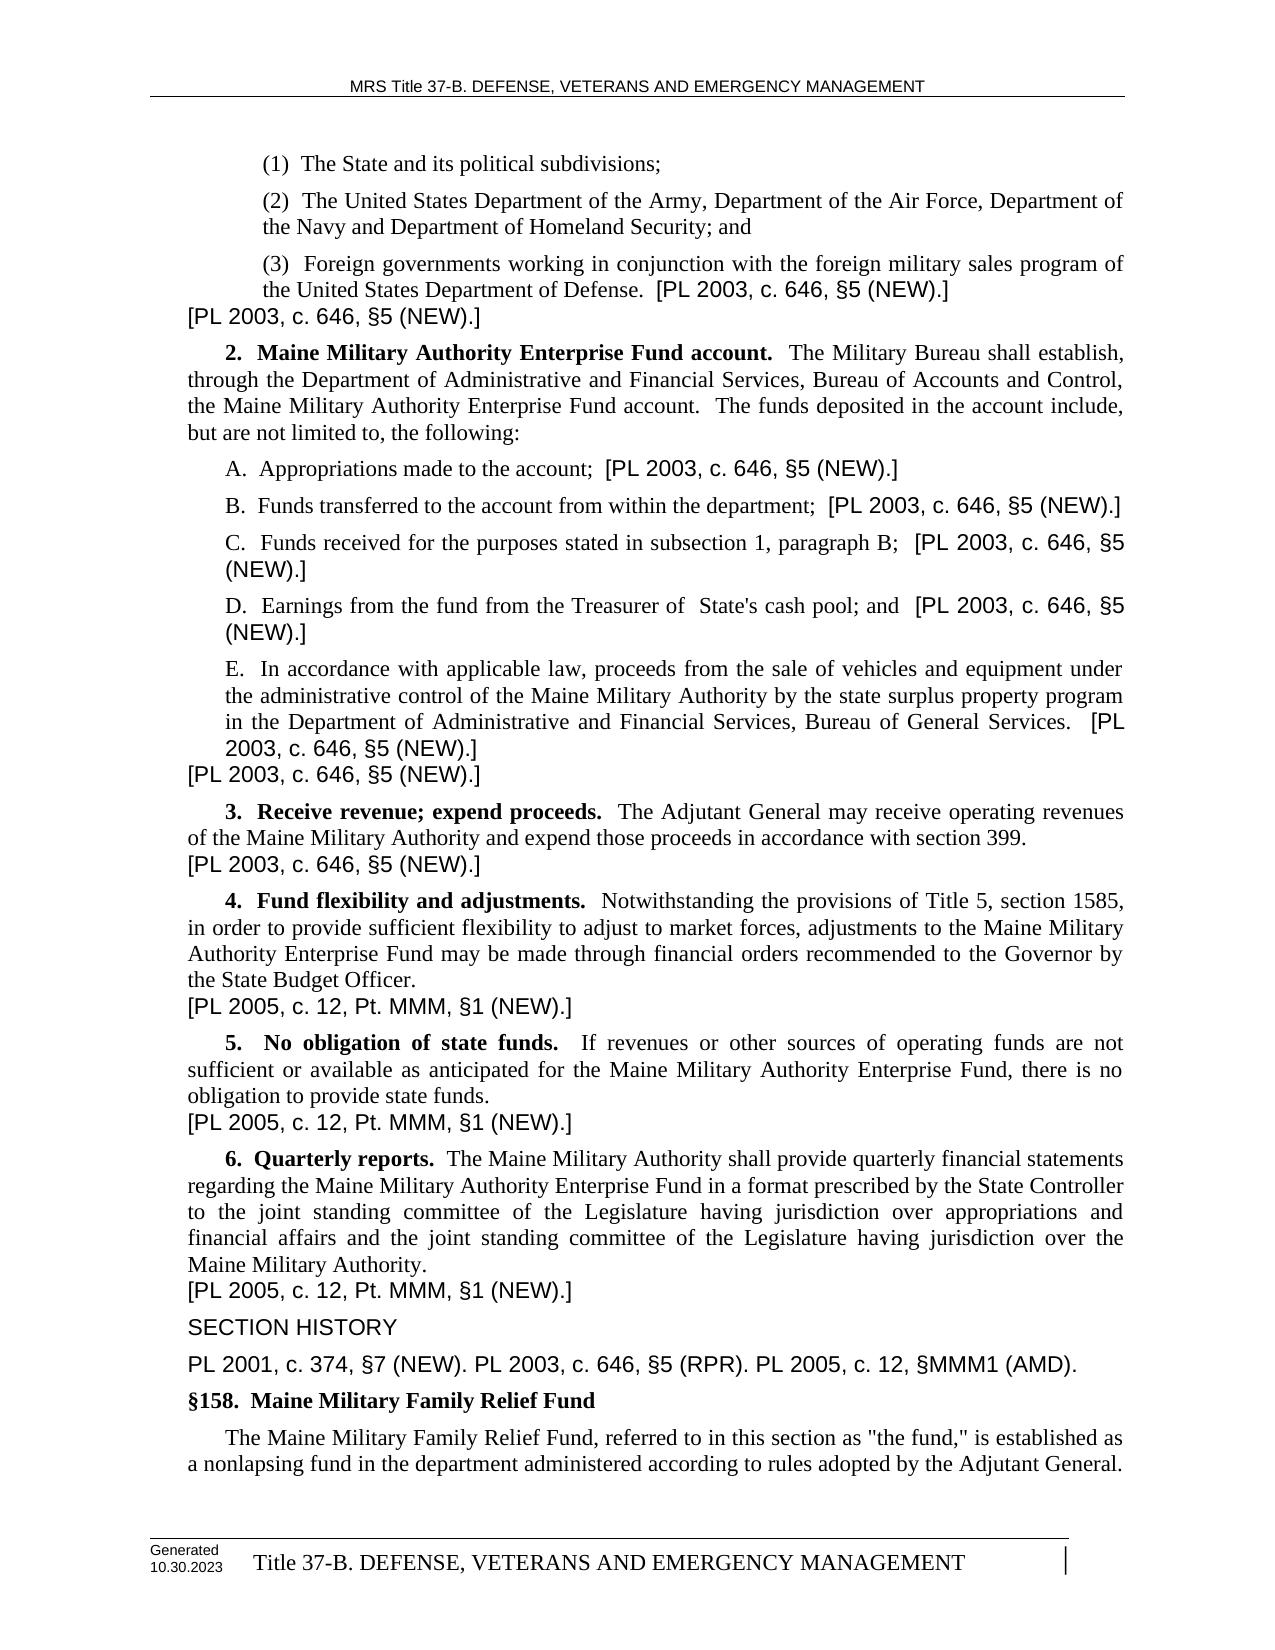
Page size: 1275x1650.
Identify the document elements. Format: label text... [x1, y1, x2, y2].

text A. Appropriations made to the account; [PL 2003, c. 646, §5 (NEW).] [225, 455, 1125, 482]
text 6. Quarterly reports. The Maine Military Authority shall provide quarterly financial statements regarding the Maine Military Authority Enterprise Fund in a format prescribed by the State Controller to the joint standing committee of the Legislature having jurisdiction over appropriations and financial affairs and the joint standing committee of the Legislature having jurisdiction over the Maine Military Authority. [187, 1145, 1125, 1277]
text [PL 2005, c. 12, Pt. MMM, §1 (NEW).] [187, 1277, 1125, 1303]
text (3) Foreign governments working in conjunction with the foreign military sales program of the United States Department of Defense. [PL 2003, c. 646, §5 (NEW).] [262, 250, 1125, 303]
text [PL 2003, c. 646, §5 (NEW).] [187, 303, 1125, 329]
text D. Earnings from the fund from the Treasurer of State's cash pool; and [PL 2003, c. 646, §5 (NEW).] [225, 592, 1125, 645]
text 5. No obligation of state funds. If revenues or other sources of operating funds are not sufficient or available as anticipated for the Maine Military Authority Enterprise Fund, there is no obligation to provide state funds. [187, 1029, 1125, 1108]
text 4. Fund flexibility and adjustments. Notwithstanding the provisions of Title 5, section 1585, in order to provide sufficient flexibility to adjust to market forces, adjustments to the Maine Military Authority Enterprise Fund may be made through financial orders recommended to the Governor by the State Budget Officer. [187, 887, 1125, 993]
text §158. Maine Military Family Relief Fund [187, 1387, 1125, 1414]
text SECTION HISTORY [187, 1314, 1125, 1340]
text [187, 1424, 1125, 1477]
text 3. Receive revenue; expend proceeds. The Adjutant General may receive operating revenues of the Maine Military Authority and expend those proceeds in accordance with section 399. [187, 798, 1125, 851]
text [PL 2005, c. 12, Pt. MMM, §1 (NEW).] [187, 993, 1125, 1019]
text B. Funds transferred to the account from within the department; [PL 2003, c. 646, §5 (NEW).] [225, 492, 1125, 519]
text [PL 2005, c. 12, Pt. MMM, §1 (NEW).] [187, 1108, 1125, 1135]
text PL 2001, c. 374, §7 (NEW). PL 2003, c. 646, §5 (RPR). PL 2005, c. 12, §MMM1 (AMD). [187, 1351, 1125, 1377]
text 2. Maine Military Authority Enterprise Fund account. The Military Bureau shall establish, through the Department of Administrative and Financial Services, Bureau of Accounts and Control, the Maine Military Authority Enterprise Fund account. The funds deposited in the account include, but are not limited to, the following: [187, 339, 1125, 445]
text C. Funds received for the purposes stated in subsection 1, paragraph B; [PL 2003, c. 646, §5 (NEW).] [225, 529, 1125, 582]
text (1) The State and its political subdivisions; [262, 150, 1125, 176]
text [PL 2003, c. 646, §5 (NEW).] [187, 761, 1125, 787]
text (2) The United States Department of the Army, Department of the Air Force, Department of the Navy and Department of Homeland Security; and [262, 187, 1125, 239]
text E. In accordance with applicable law, proceeds from the sale of vehicles and equipment under the administrative control of the Maine Military Authority by the state surplus property program in the Department of Administrative and Financial Services, Bureau of General Services. [PL 2003, c. 646, §5 (NEW).] [225, 656, 1125, 761]
text [PL 2003, c. 646, §5 (NEW).] [187, 851, 1125, 877]
